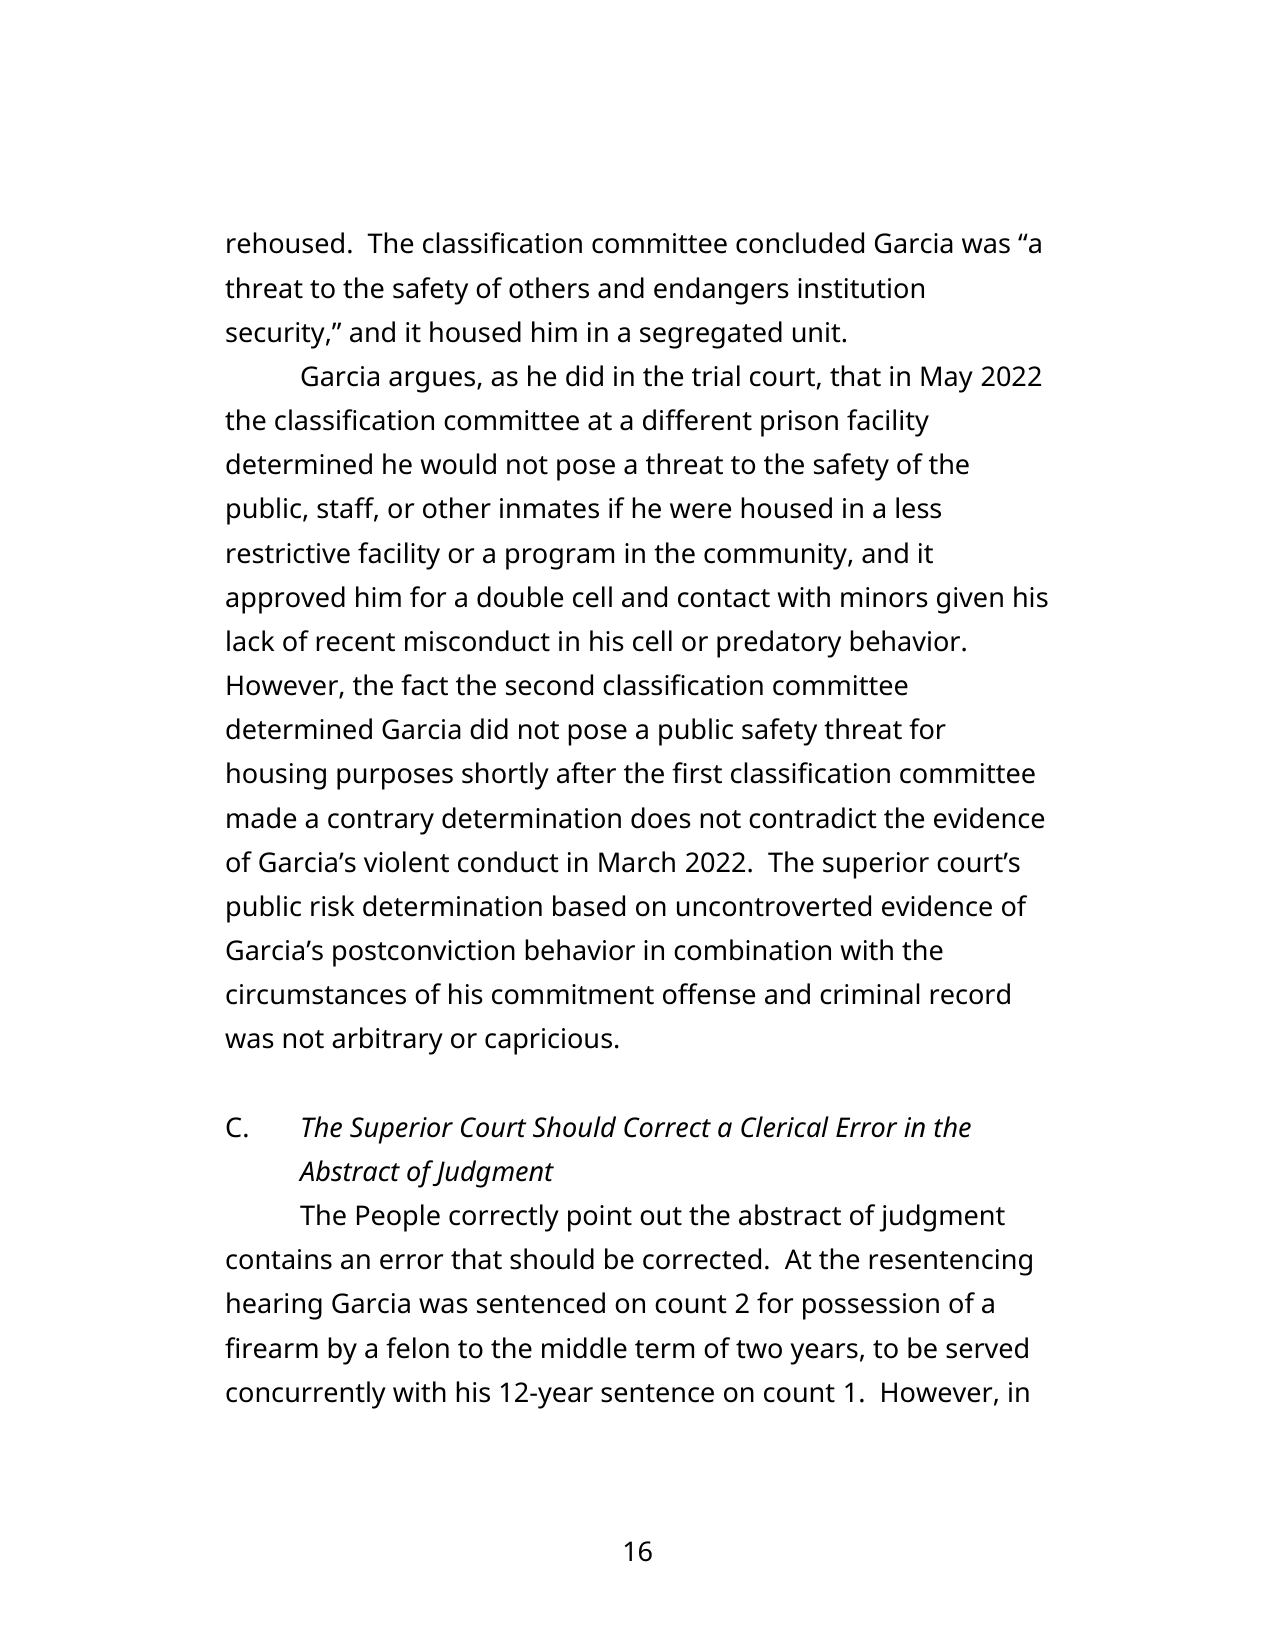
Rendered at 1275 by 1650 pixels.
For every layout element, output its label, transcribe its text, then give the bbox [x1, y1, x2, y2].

text Garcia argues, as he did in the trial court, that in May 2022 the classification committee at a different prison facility determined he would not pose a threat to the safety of the public, staff, or other inmates if he were housed in a less restrictive facility or a program in the community, and it approved him for a double cell and contact with minors given his lack of recent misconduct in his cell or predatory behavior. However, the fact the second classification committee determined Garcia did not pose a public safety threat for housing purposes shortly after the first classification committee made a contrary determination does not contradict the evidence of Garcia’s violent conduct in March 2022. The superior court’s public risk determination based on uncontroverted evidence of Garcia’s postconviction behavior in combination with the circumstances of his commitment offense and criminal record was not arbitrary or capricious. [225, 357, 1050, 1057]
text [225, 225, 1050, 350]
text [225, 1197, 1050, 1410]
subtitle The Superior Court Should Correct a Clerical Error in the Abstract of Judgment [225, 1108, 1050, 1189]
